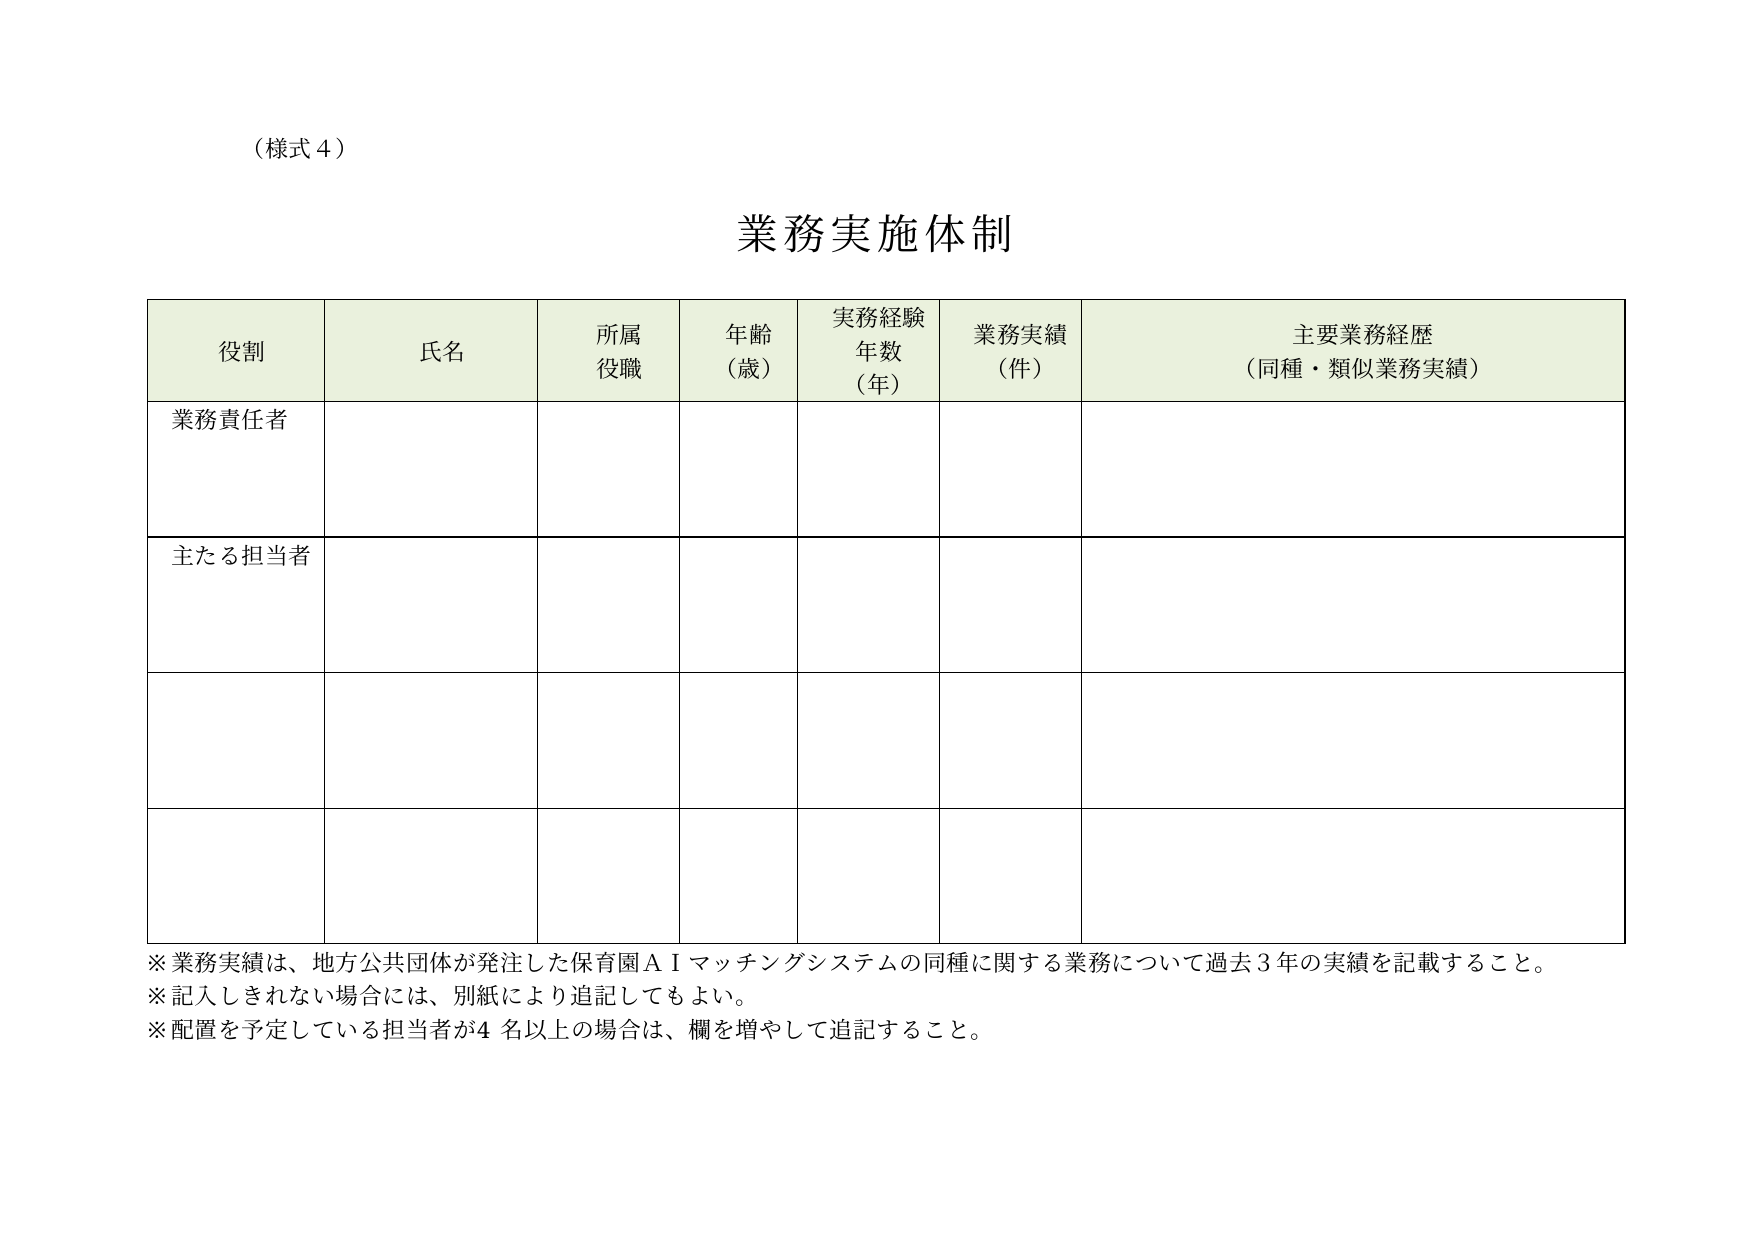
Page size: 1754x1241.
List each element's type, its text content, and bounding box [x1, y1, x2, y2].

table_cell [940, 538, 1081, 672]
table_cell [325, 673, 537, 808]
table_header 所属 役職 [538, 300, 679, 401]
table_cell [148, 673, 324, 808]
table_cell [538, 809, 679, 943]
table_cell [325, 809, 537, 943]
text ※業務実績は、地方公共団体が発注した保育園ＡＩマッチングシステムの同種に関する業務について過去３年の実績を記載すること。 [147, 944, 1607, 978]
table_cell [148, 809, 324, 943]
table_cell [1082, 673, 1624, 808]
table_header 氏名 [325, 300, 537, 401]
table_cell [325, 402, 537, 536]
table_cell [680, 809, 797, 943]
table_cell [1082, 538, 1624, 672]
table_cell [940, 809, 1081, 943]
table_header 実務経験 年数 （年） [798, 300, 939, 401]
table_cell [940, 673, 1081, 808]
table_header 役割 [148, 300, 324, 401]
table_cell [798, 809, 939, 943]
text （様式４） [147, 131, 1607, 164]
table_cell [1082, 402, 1624, 536]
table_cell [940, 402, 1081, 536]
table_header 主要業務経歴 （同種・類似業務実績） [1082, 300, 1624, 401]
table_cell [680, 402, 797, 536]
table_cell [798, 402, 939, 536]
table_cell [538, 538, 679, 672]
table_cell [1082, 809, 1624, 943]
table_cell [538, 402, 679, 536]
text ※配置を予定している担当者が4名以上の場合は、欄を増やして追記すること。 [147, 1012, 1607, 1045]
table_cell [680, 538, 797, 672]
text 業務実施体制 [147, 198, 1607, 265]
table_cell [680, 673, 797, 808]
table_cell [325, 538, 537, 672]
table_header 業務実績 （件） [940, 300, 1081, 401]
table_cell 業務責任者 [148, 402, 324, 536]
table_cell 主たる担当者 [148, 538, 324, 672]
text ※記入しきれない場合には、別紙により追記してもよい。 [147, 978, 1607, 1012]
table_cell [538, 673, 679, 808]
table_cell [798, 673, 939, 808]
table_header 年齢 （歳） [680, 300, 797, 401]
table_cell [798, 538, 939, 672]
